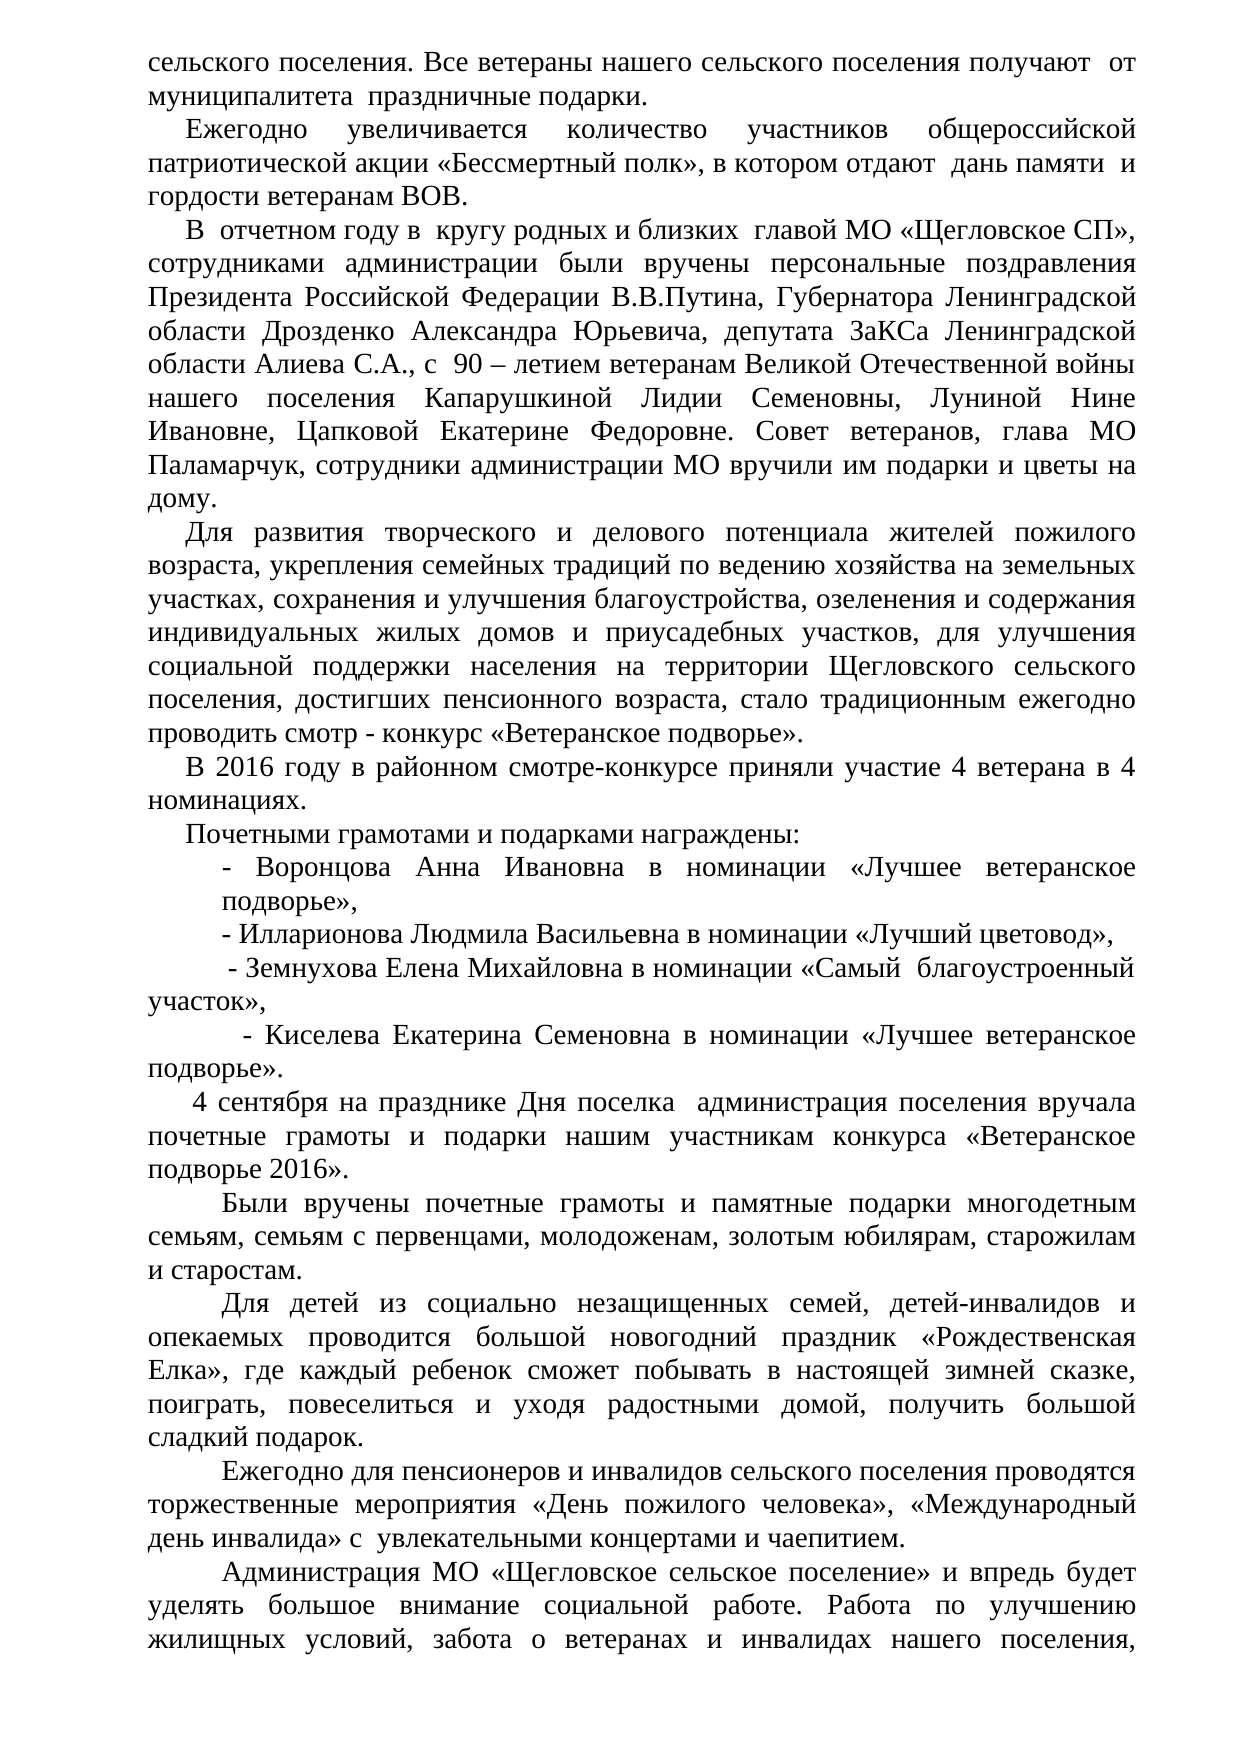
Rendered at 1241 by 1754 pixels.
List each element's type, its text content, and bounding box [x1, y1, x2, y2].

text - Илларионова Людмила Васильевна в номинации «Лучший цветовод», [148, 916, 1137, 950]
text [148, 44, 1137, 111]
text - Киселева Екатерина Семеновна в номинации «Лучшее ветеранское подворье». [148, 1017, 1137, 1084]
text Для развития творческого и делового потенциала жителей пожилого возраста, укрепления семейных традиций по ведению хозяйства на земельных участках, сохранения и улучшения благоустройства, озеленения и содержания индивидуальных жилых домов и приусадебных участков, для улучшения социальной поддержки населения на территории Щегловского сельского поселения, достигших пенсионного возраста, стало традиционным ежегодно проводить смотр - конкурс «Ветеранское подворье». [148, 514, 1137, 749]
text Были вручены почетные грамоты и памятные подарки многодетным семьям, семьям с первенцами, молодоженам, золотым юбилярам, старожилам и старостам. [148, 1185, 1137, 1285]
text - Земнухова Елена Михайловна в номинации «Самый благоустроенный участок», [148, 950, 1137, 1017]
text В 2016 году в районном смотре-конкурсе приняли участие 4 ветерана в 4 номинациях. [148, 749, 1137, 816]
list - Воронцова Анна Ивановна в номинации «Лучшее ветеранское подворье», [222, 849, 1137, 916]
text Ежегодно увеличивается количество участников общероссийской патриотической акции «Бессмертный полк», в котором отдают дань памяти и гордости ветеранам ВОВ. [148, 111, 1137, 212]
text Ежегодно для пенсионеров и инвалидов сельского поселения проводятся торжественные мероприятия «День пожилого человека», «Международный день инвалида» с увлекательными концертами и чаепитием. [148, 1453, 1137, 1554]
text В отчетном году в кругу родных и близких главой МО «Щегловское СП», сотрудниками администрации были вручены персональные поздравления Президента Российской Федерации В.В.Путина, Губернатора Ленинградской области Дрозденко Александра Юрьевича, депутата ЗаКСа Ленинградской области Алиева С.А., с 90 – летием ветеранам Великой Отечественной войны нашего поселения Капарушкиной Лидии Семеновны, Луниной Нине Ивановне, Цапковой Екатерине Федоровне. Совет ветеранов, глава МО Паламарчук, сотрудники администрации МО вручили им подарки и цветы на дому. [148, 212, 1137, 514]
text Почетными грамотами и подарками награждены: [148, 816, 1137, 849]
text 4 сентября на празднике Дня поселка администрация поселения вручала почетные грамоты и подарки нашим участникам конкурса «Ветеранское подворье 2016». [148, 1084, 1137, 1185]
text Для детей из социально незащищенных семей, детей-инвалидов и опекаемых проводится большой новогодний праздник «Рождественская Елка», где каждый ребенок сможет побывать в настоящей зимней сказке, поиграть, повеселиться и уходя радостными домой, получить большой сладкий подарок. [148, 1285, 1137, 1453]
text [148, 1554, 1137, 1654]
